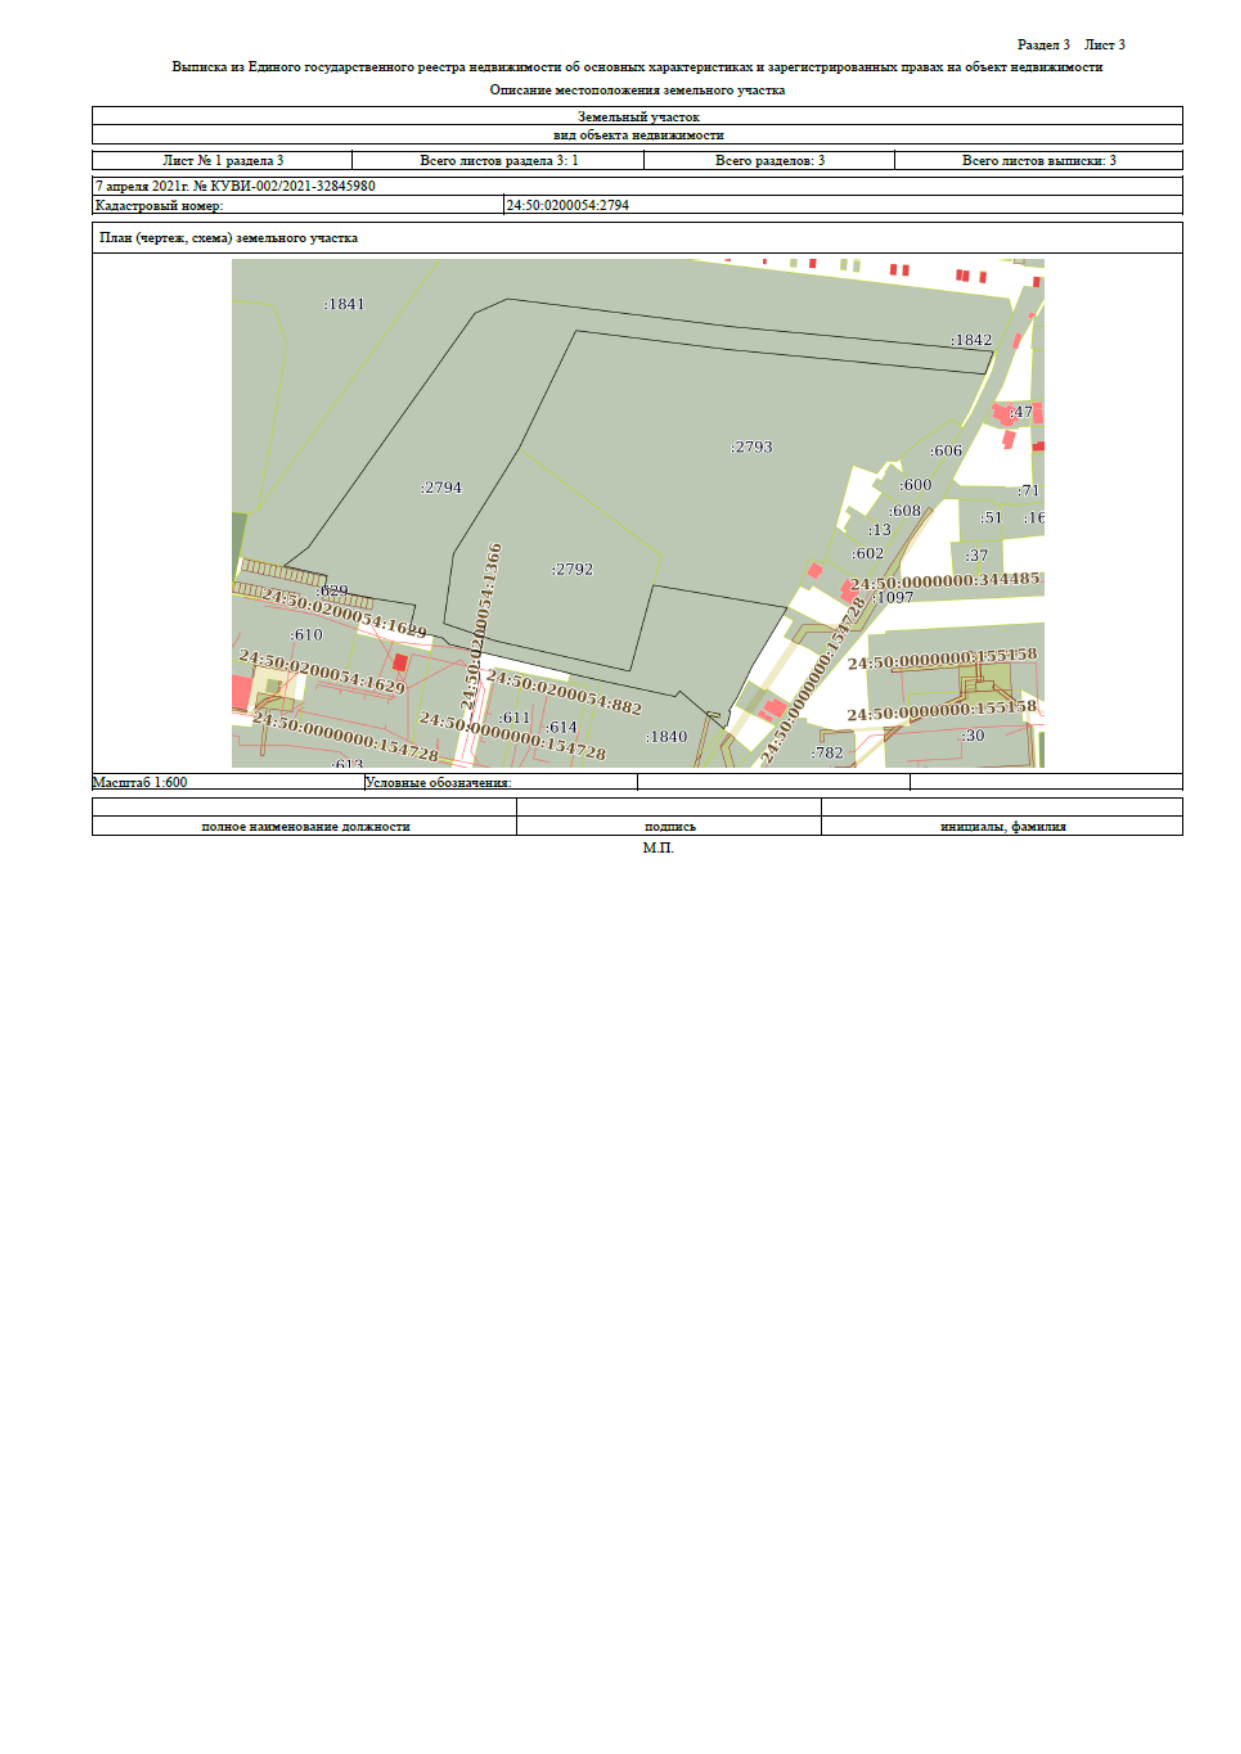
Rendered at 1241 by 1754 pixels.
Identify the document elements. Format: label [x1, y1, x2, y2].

picture [88, 29, 1190, 872]
